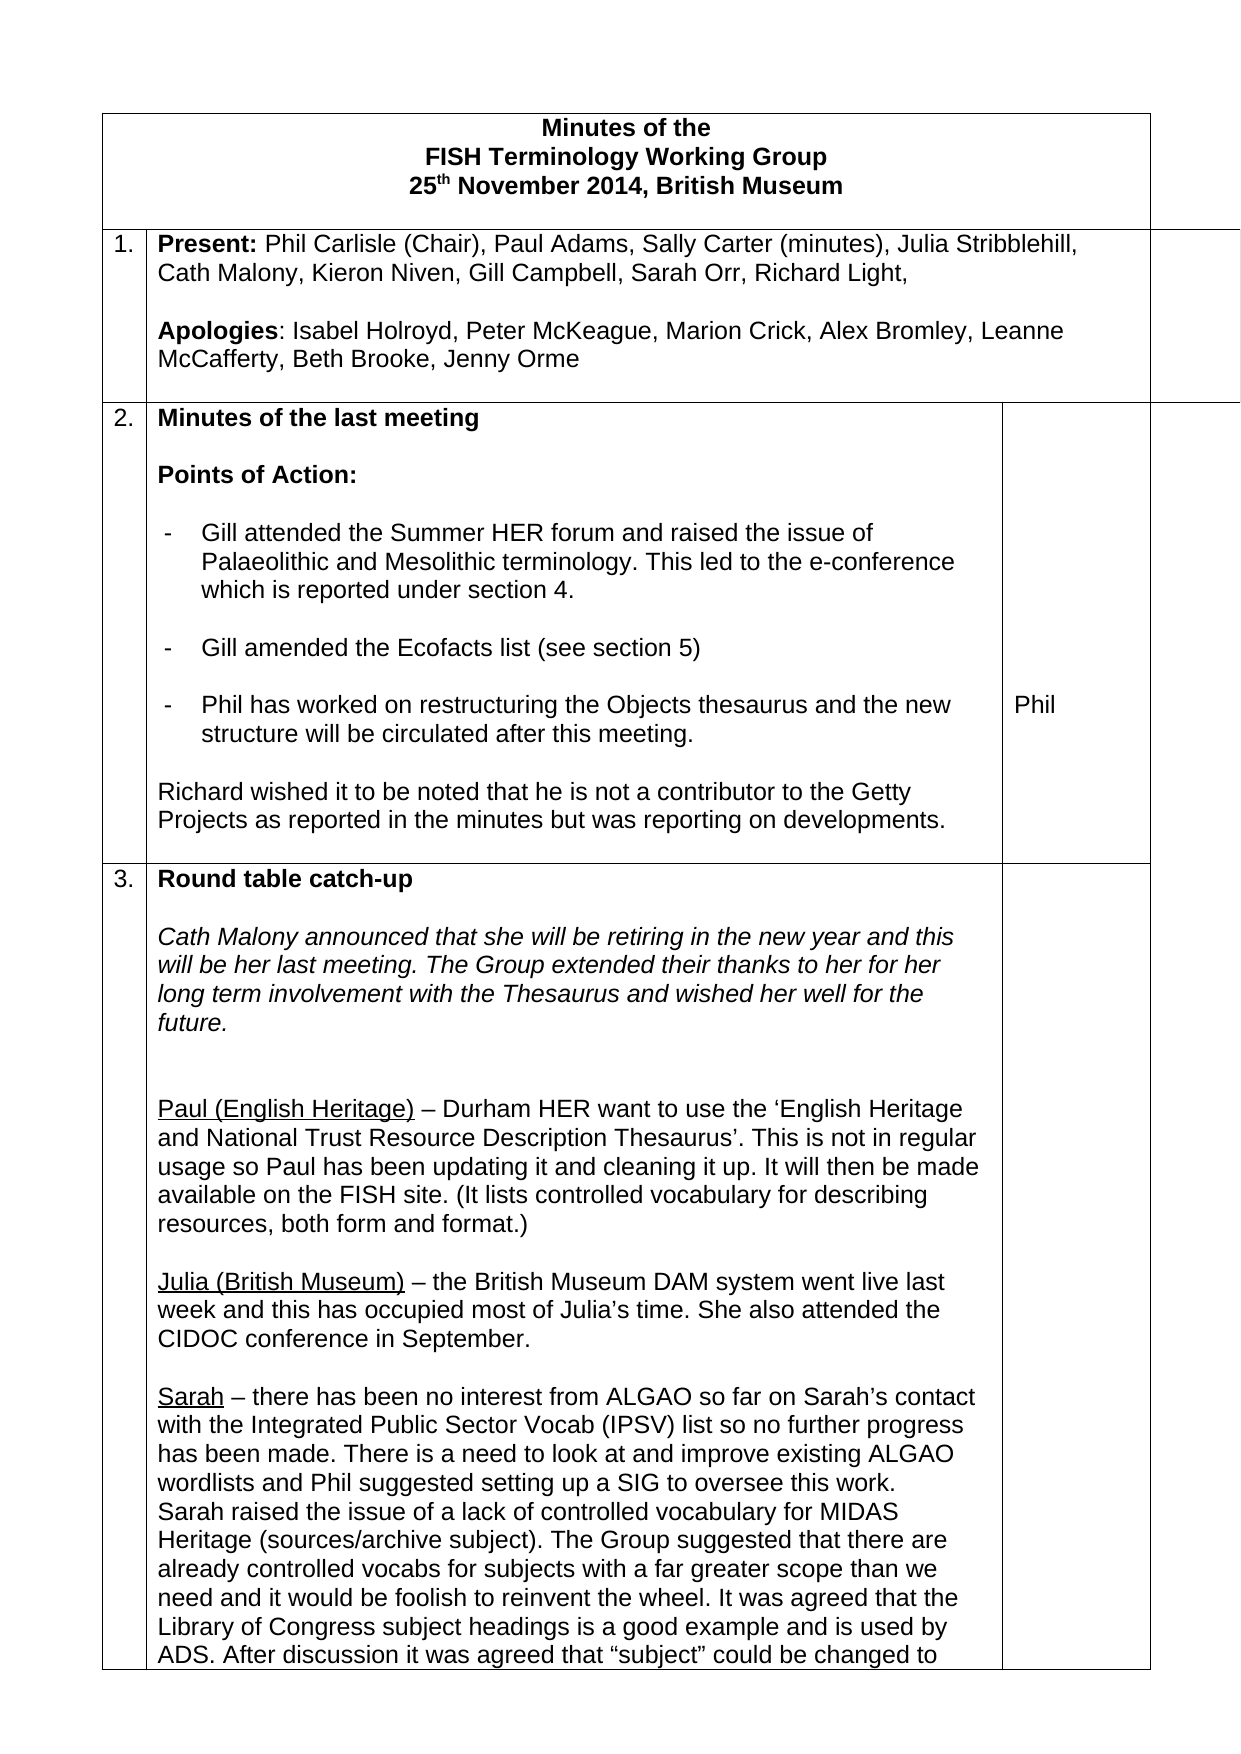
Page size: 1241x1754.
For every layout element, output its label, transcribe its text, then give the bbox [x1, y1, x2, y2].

table_cell 2. [103, 403, 146, 863]
table_header Minutes of the FISH Terminology Working Group 25th November 2014, British Museum [103, 114, 1150, 228]
table_cell 3. [103, 864, 146, 1669]
table_cell [1151, 230, 1240, 402]
table_cell Phil [1003, 403, 1150, 863]
table_cell 1. [103, 230, 146, 402]
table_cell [147, 864, 1002, 1669]
table_cell Present: Phil Carlisle (Chair), Paul Adams, Sally Carter (minutes), Julia Stribblehill, Cath Malony, Kieron Niven, Gill Campbell, Sarah Orr, Richard Light, Apologies: Isabel Holroyd, Peter McKeague, Marion Crick, Alex Bromley, Leanne McCafferty, Beth Brooke, Jenny Orme [147, 230, 1150, 402]
table_cell [1003, 864, 1150, 1669]
table_cell Minutes of the last meeting Points of Action: Gill attended the Summer HER forum and raised the issue of Palaeolithic and Mesolithic terminology. This led to the e-conference which is reported under section 4. Gill amended the Ecofacts list (see section 5) Phil has worked on restructuring the Objects thesaurus and the new structure will be circulated after this meeting. Richard wished it to be noted that he is not a contributor to the Getty Projects as reported in the minutes but was reporting on developments. [147, 403, 1002, 863]
